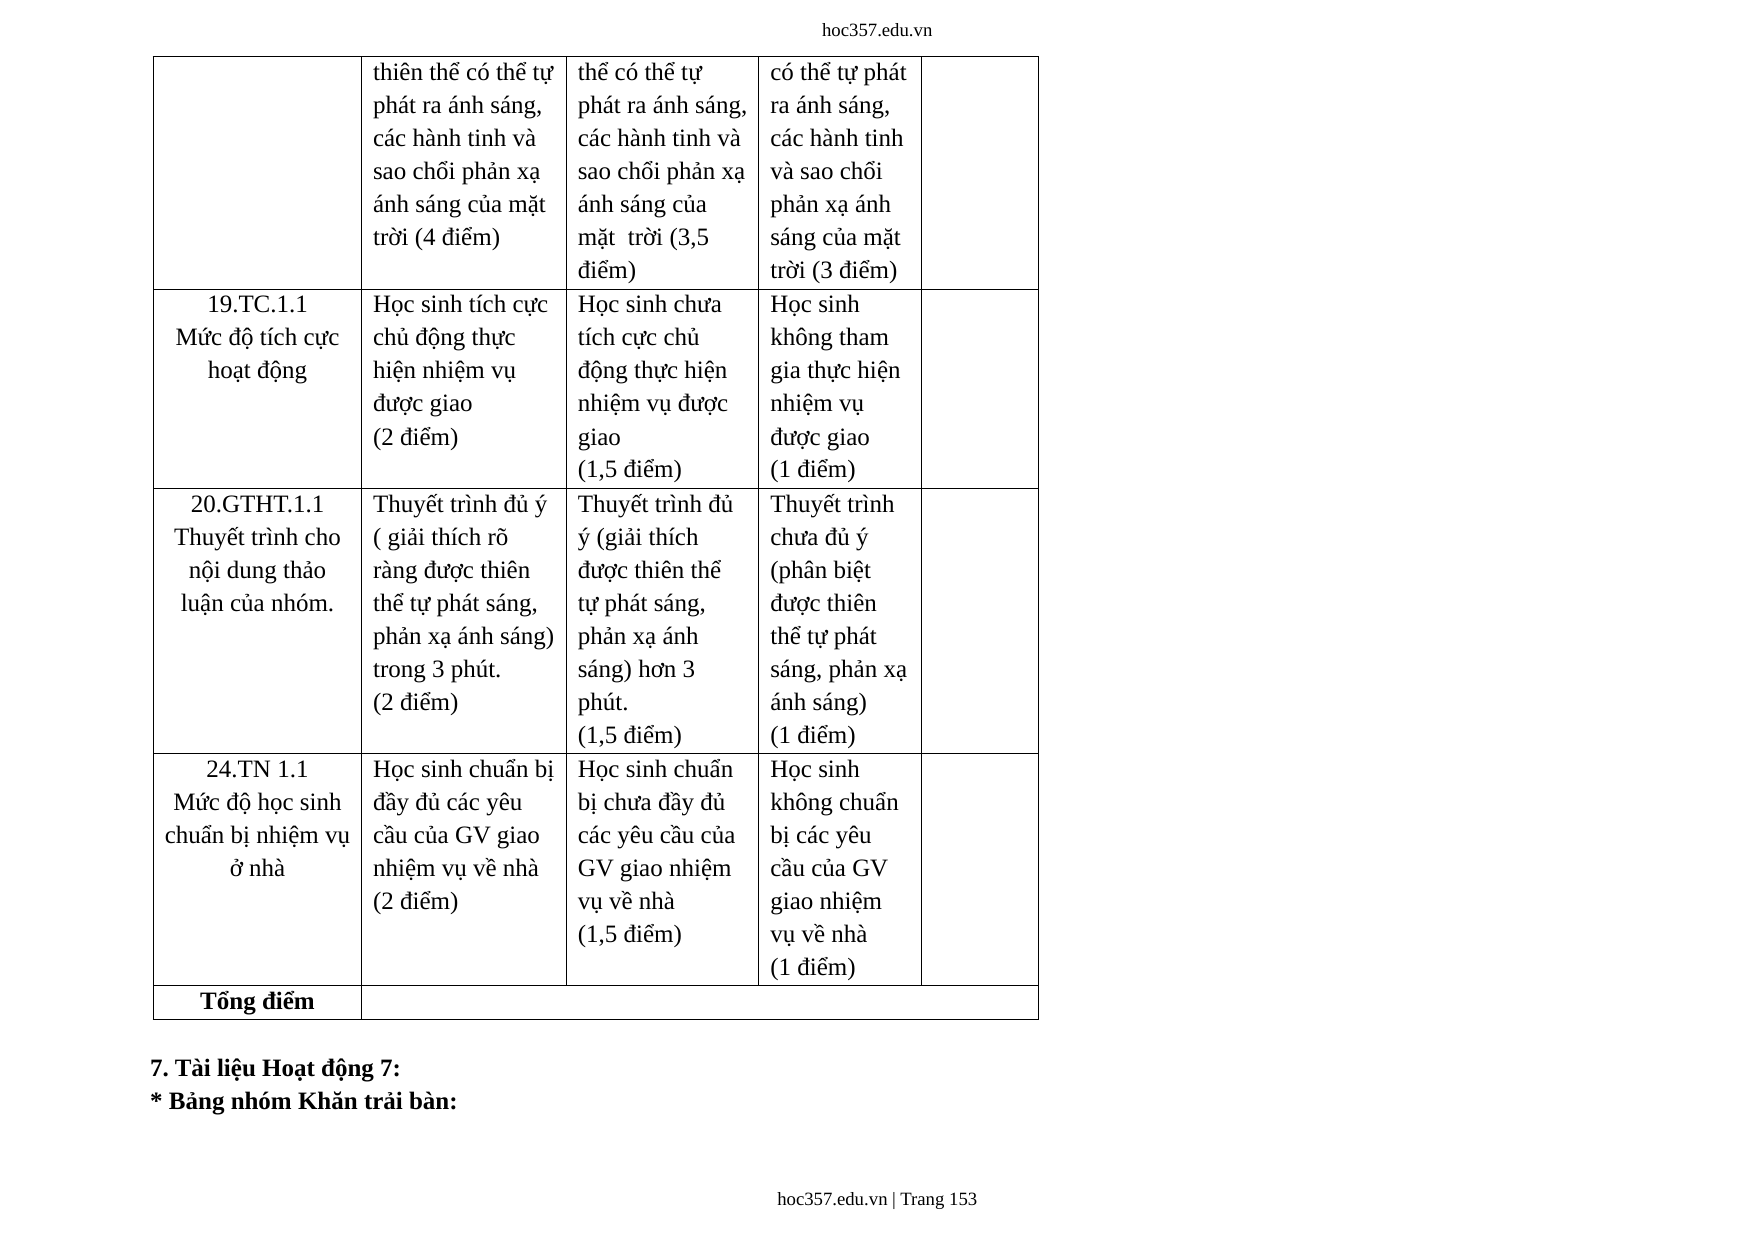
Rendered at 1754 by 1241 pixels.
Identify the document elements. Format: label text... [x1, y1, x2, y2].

table_cell 19.TC.1.1 Mức độ tích cực hoạt động [154, 290, 361, 488]
table_cell Học sinh chưa tích cực chủ động thực hiện nhiệm vụ được giao (1,5 điểm) [567, 290, 758, 488]
text 7. Tài liệu Hoạt động 7: [150, 1053, 1604, 1082]
table_cell 24.TN 1.1 Mức độ học sinh chuẩn bị nhiệm vụ ở nhà [154, 754, 361, 985]
table_cell Học sinh chuẩn bị đầy đủ các yêu cầu của GV giao nhiệm vụ về nhà (2 điểm) [362, 754, 566, 985]
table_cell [154, 57, 361, 288]
table_cell Học sinh chuẩn bị chưa đầy đủ các yêu cầu của GV giao nhiệm vụ về nhà (1,5 điểm) [567, 754, 758, 985]
table_cell Học sinh không chuẩn bị các yêu cầu của GV giao nhiệm vụ về nhà (1 điểm) [759, 754, 921, 985]
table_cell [759, 57, 921, 288]
table_cell Học sinh không tham gia thực hiện nhiệm vụ được giao (1 điểm) [759, 290, 921, 488]
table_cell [567, 57, 758, 288]
table_cell Tổng điểm [154, 986, 361, 1019]
table_cell [362, 986, 1038, 1019]
table_cell [922, 57, 1038, 288]
table_cell Học sinh tích cực chủ động thực hiện nhiệm vụ được giao (2 điểm) [362, 290, 566, 488]
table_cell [362, 57, 566, 288]
table_cell 20.GTHT.1.1 Thuyết trình cho nội dung thảo luận của nhóm. [154, 489, 361, 753]
text * Bảng nhóm Khăn trải bàn: [150, 1086, 1604, 1115]
table_cell Thuyết trình chưa đủ ý (phân biệt được thiên thể tự phát sáng, phản xạ ánh sáng) (1 điểm) [759, 489, 921, 753]
table_cell [922, 489, 1038, 753]
table_cell [922, 290, 1038, 488]
table_cell [922, 754, 1038, 985]
table_cell Thuyết trình đủ ý ( giải thích rõ ràng được thiên thể tự phát sáng, phản xạ ánh sáng) trong 3 phút. (2 điểm) [362, 489, 566, 753]
table_cell Thuyết trình đủ ý (giải thích được thiên thể tự phát sáng, phản xạ ánh sáng) hơn 3 phút. (1,5 điểm) [567, 489, 758, 753]
